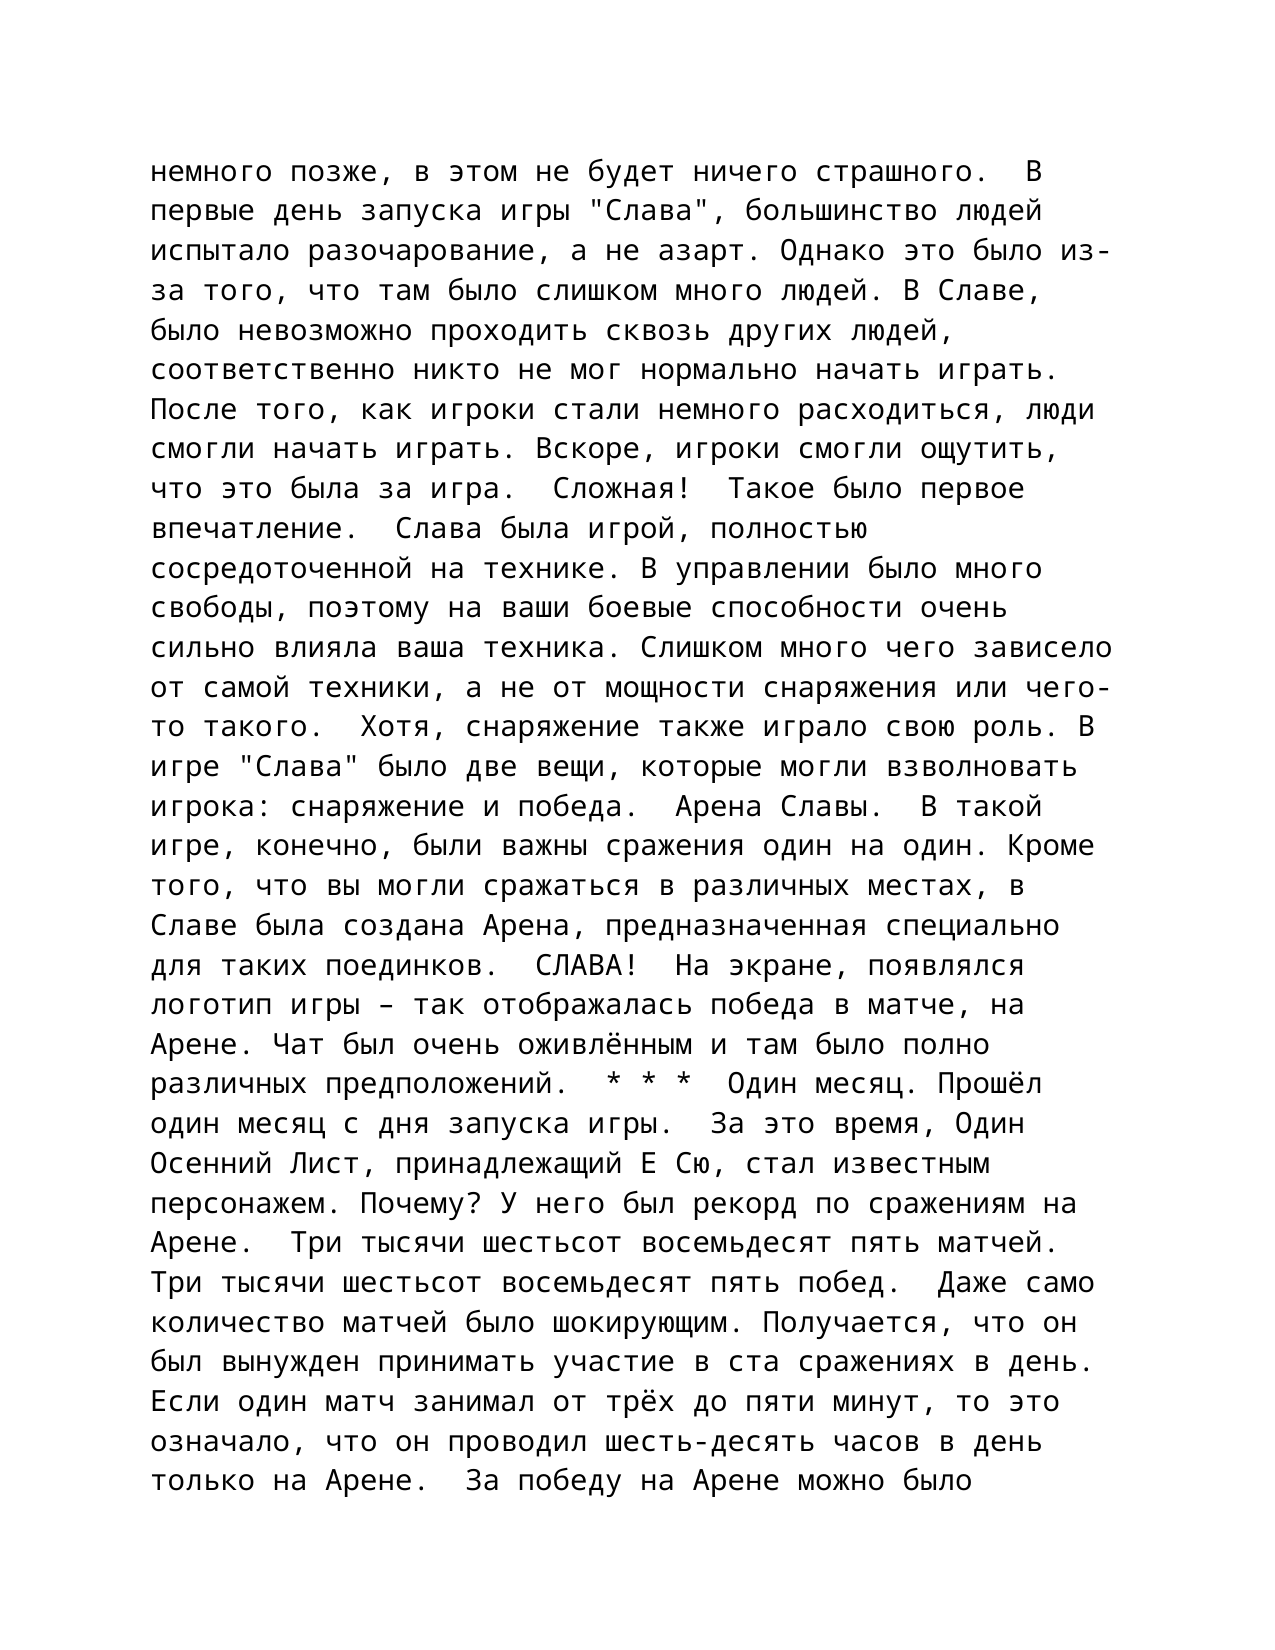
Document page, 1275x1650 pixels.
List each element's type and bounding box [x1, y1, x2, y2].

text [150, 150, 1125, 1499]
